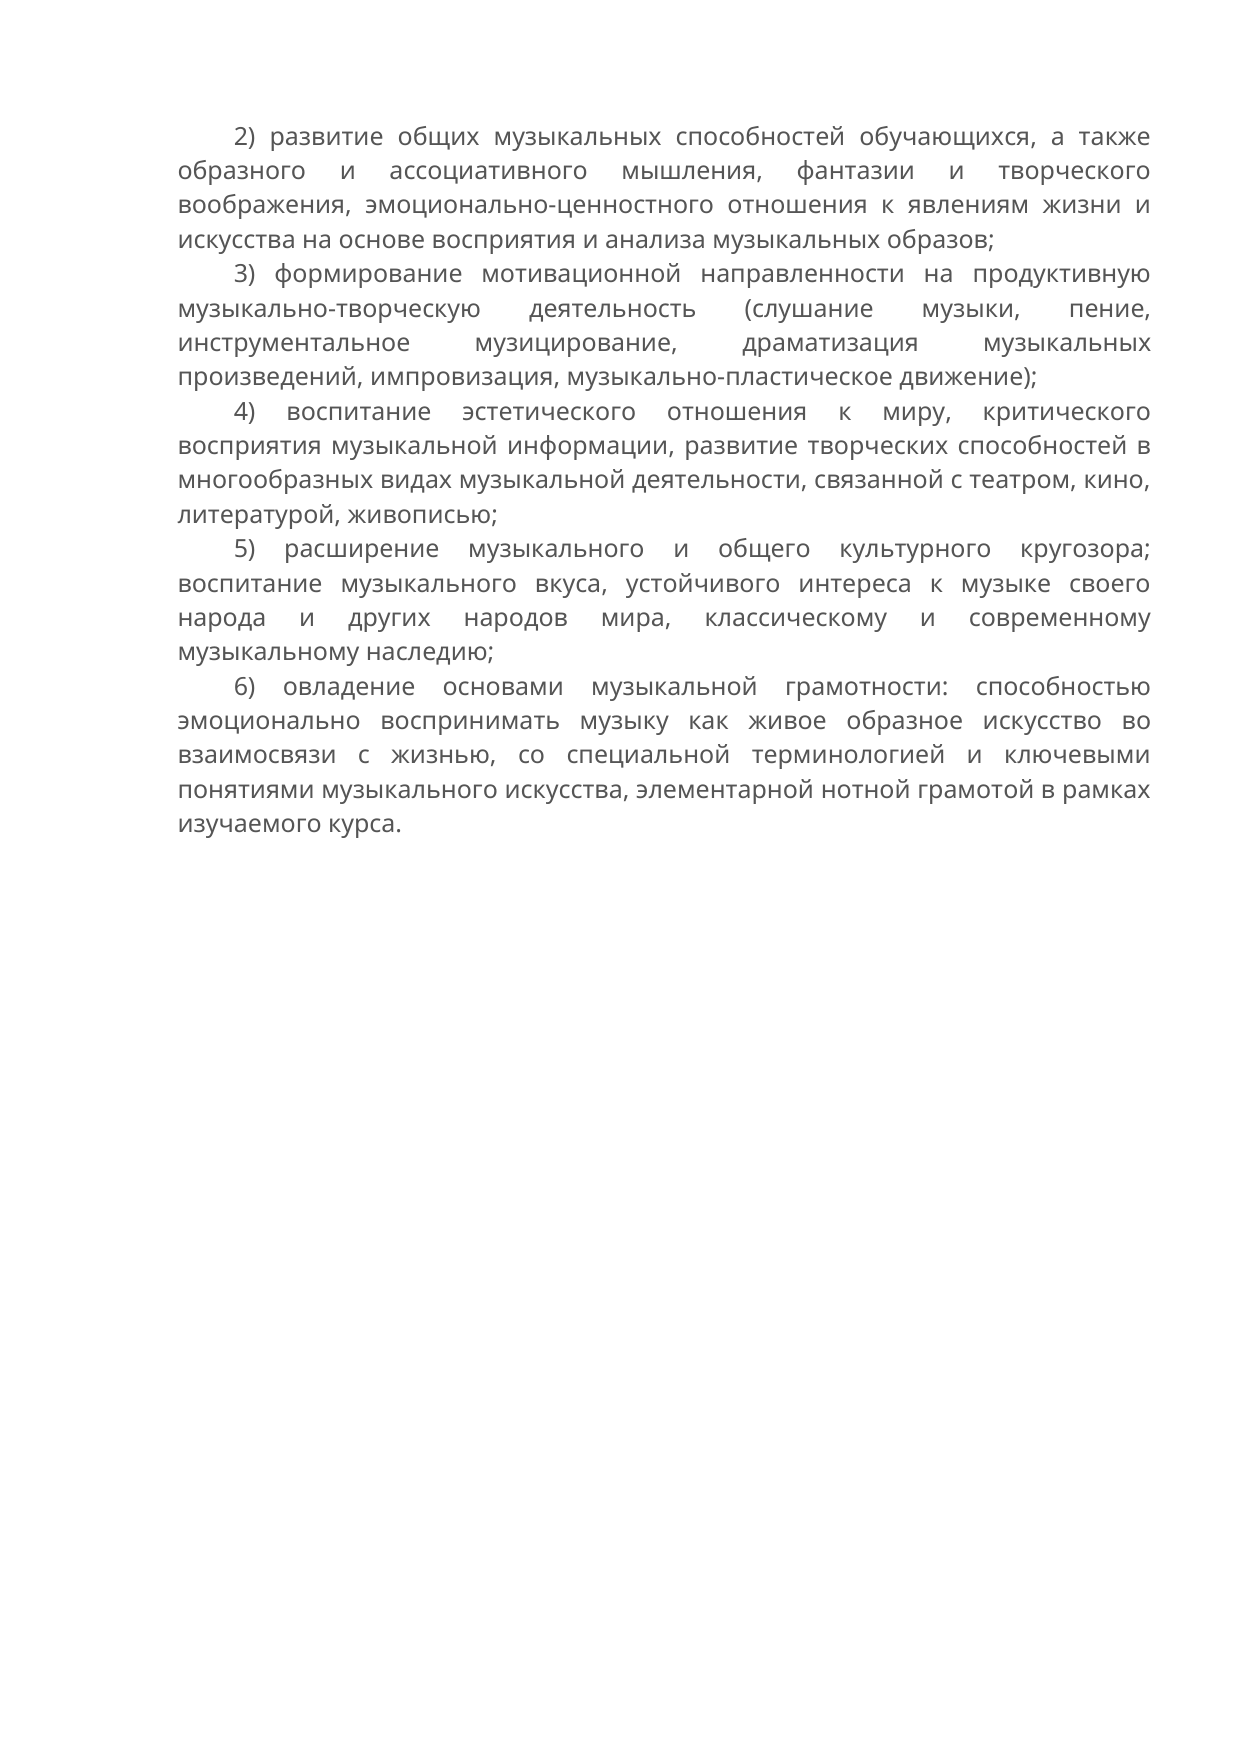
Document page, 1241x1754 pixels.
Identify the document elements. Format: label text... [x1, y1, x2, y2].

text 5) расширение музыкального и общего культурного кругозора; воспитание музыкального вкуса, устойчивого интереса к музыке своего народа и других народов мира, классическому и современному музыкальному наследию; [177, 531, 1152, 668]
text 3) формирование мотивационной направленности на продуктивную музыкально-творческую деятельность (слушание музыки, пение, инструментальное музицирование, драматизация музыкальных произведений, импровизация, музыкально-пластическое движение); [177, 256, 1152, 393]
text 2) развитие общих музыкальных способностей обучающихся, а также образного и ассоциативного мышления, фантазии и творческого воображения, эмоционально-ценностного отношения к явлениям жизни и искусства на основе восприятия и анализа музыкальных образов; [177, 118, 1152, 256]
text 6) овладение основами музыкальной грамотности: способностью эмоционально воспринимать музыку как живое образное искусство во взаимосвязи с жизнью, со специальной терминологией и ключевыми понятиями музыкального искусства, элементарной нотной грамотой в рамках изучаемого курса. [177, 668, 1152, 840]
text 4) воспитание эстетического отношения к миру, критического восприятия музыкальной информации, развитие творческих способностей в многообразных видах музыкальной деятельности, связанной с театром, кино, литературой, живописью; [177, 393, 1152, 531]
